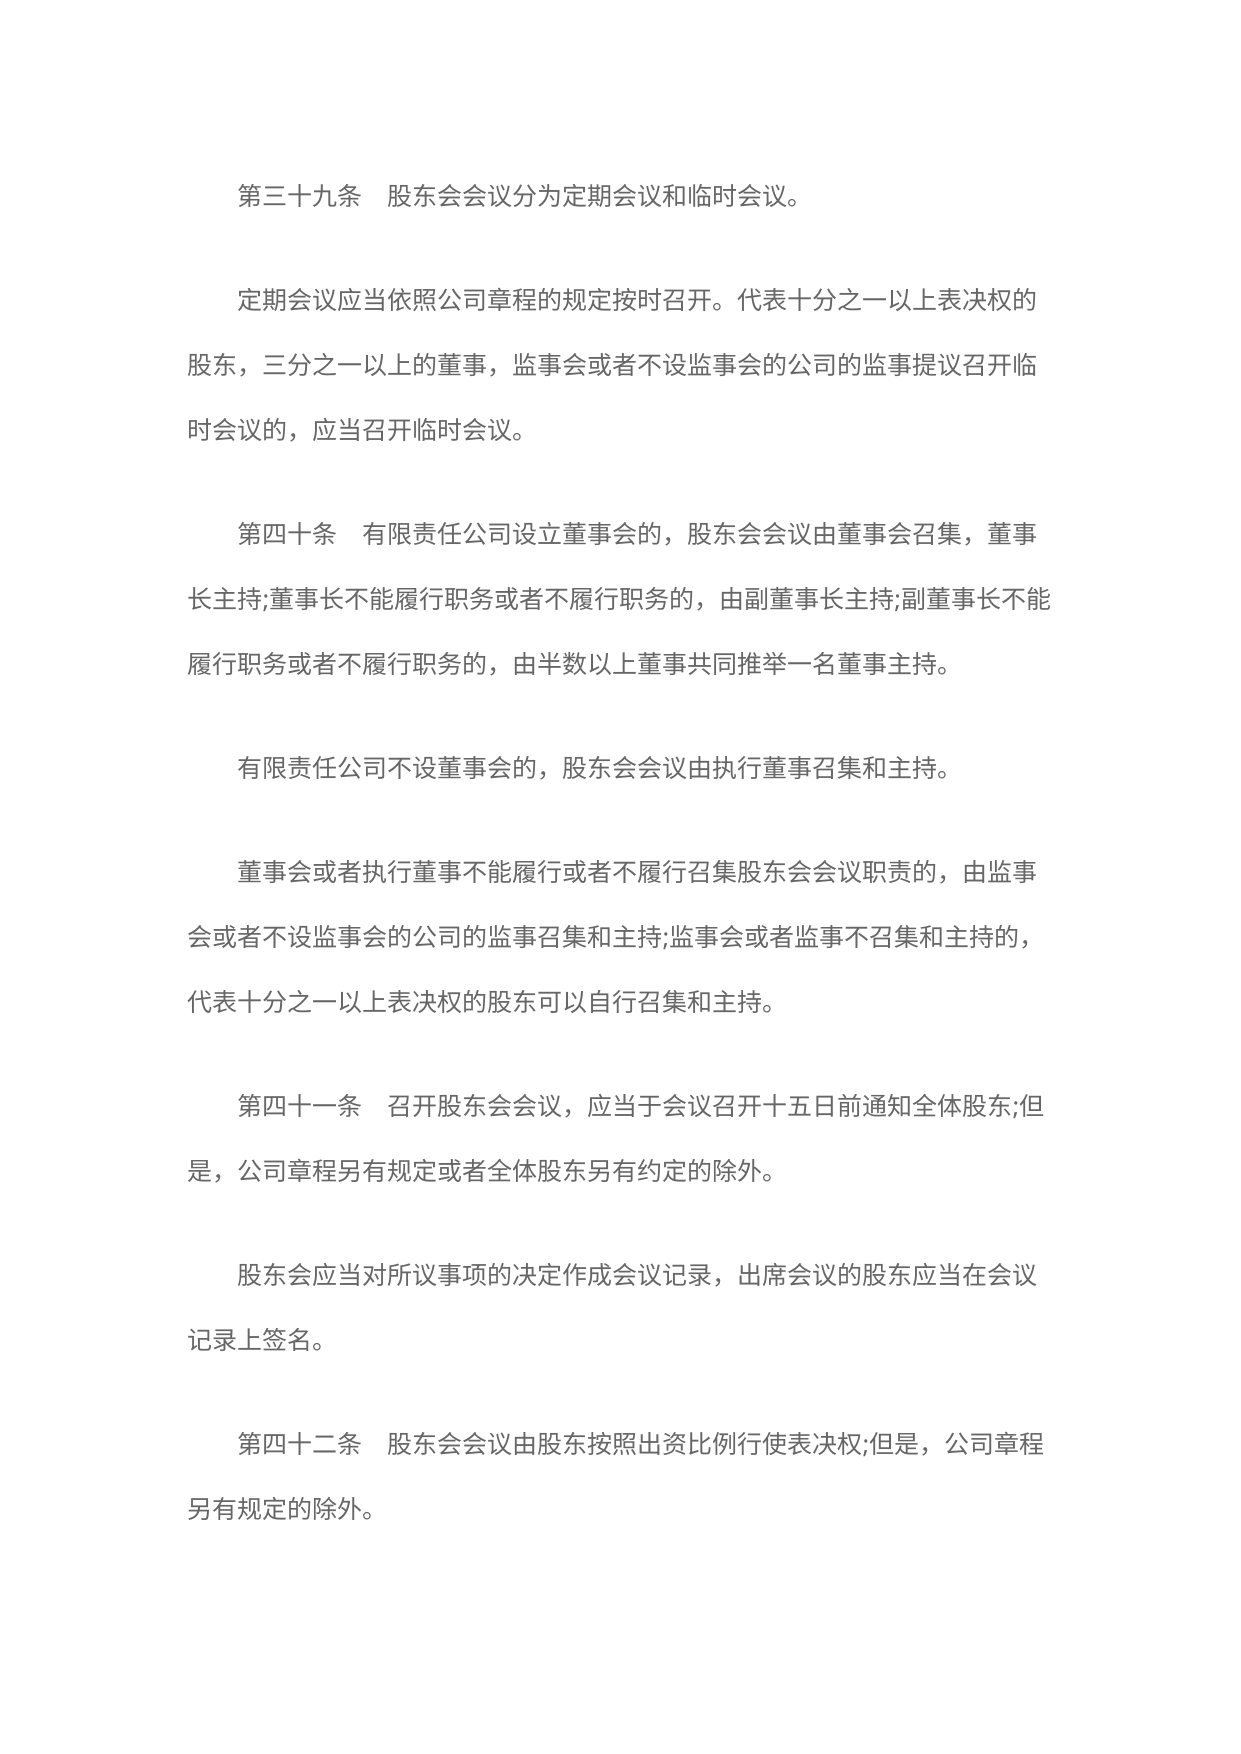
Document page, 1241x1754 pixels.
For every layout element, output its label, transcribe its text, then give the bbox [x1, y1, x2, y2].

text 股东会应当对所议事项的决定作成会议记录，出席会议的股东应当在会议记录上签名。 [187, 1241, 1053, 1371]
text 第四十二条 股东会会议由股东按照出资比例行使表决权;但是，公司章程另有规定的除外。 [187, 1410, 1053, 1540]
text 第四十条 有限责任公司设立董事会的，股东会会议由董事会召集，董事长主持;董事长不能履行职务或者不履行职务的，由副董事长主持;副董事长不能履行职务或者不履行职务的，由半数以上董事共同推举一名董事主持。 [187, 500, 1053, 695]
text 第四十一条 召开股东会会议，应当于会议召开十五日前通知全体股东;但是，公司章程另有规定或者全体股东另有约定的除外。 [187, 1072, 1053, 1202]
text 定期会议应当依照公司章程的规定按时召开。代表十分之一以上表决权的股东，三分之一以上的董事，监事会或者不设监事会的公司的监事提议召开临时会议的，应当召开临时会议。 [187, 266, 1053, 461]
text 有限责任公司不设董事会的，股东会会议由执行董事召集和主持。 [187, 734, 1053, 799]
text 第三十九条 股东会会议分为定期会议和临时会议。 [187, 162, 1053, 227]
text 董事会或者执行董事不能履行或者不履行召集股东会会议职责的，由监事会或者不设监事会的公司的监事召集和主持;监事会或者监事不召集和主持的，代表十分之一以上表决权的股东可以自行召集和主持。 [187, 838, 1053, 1033]
